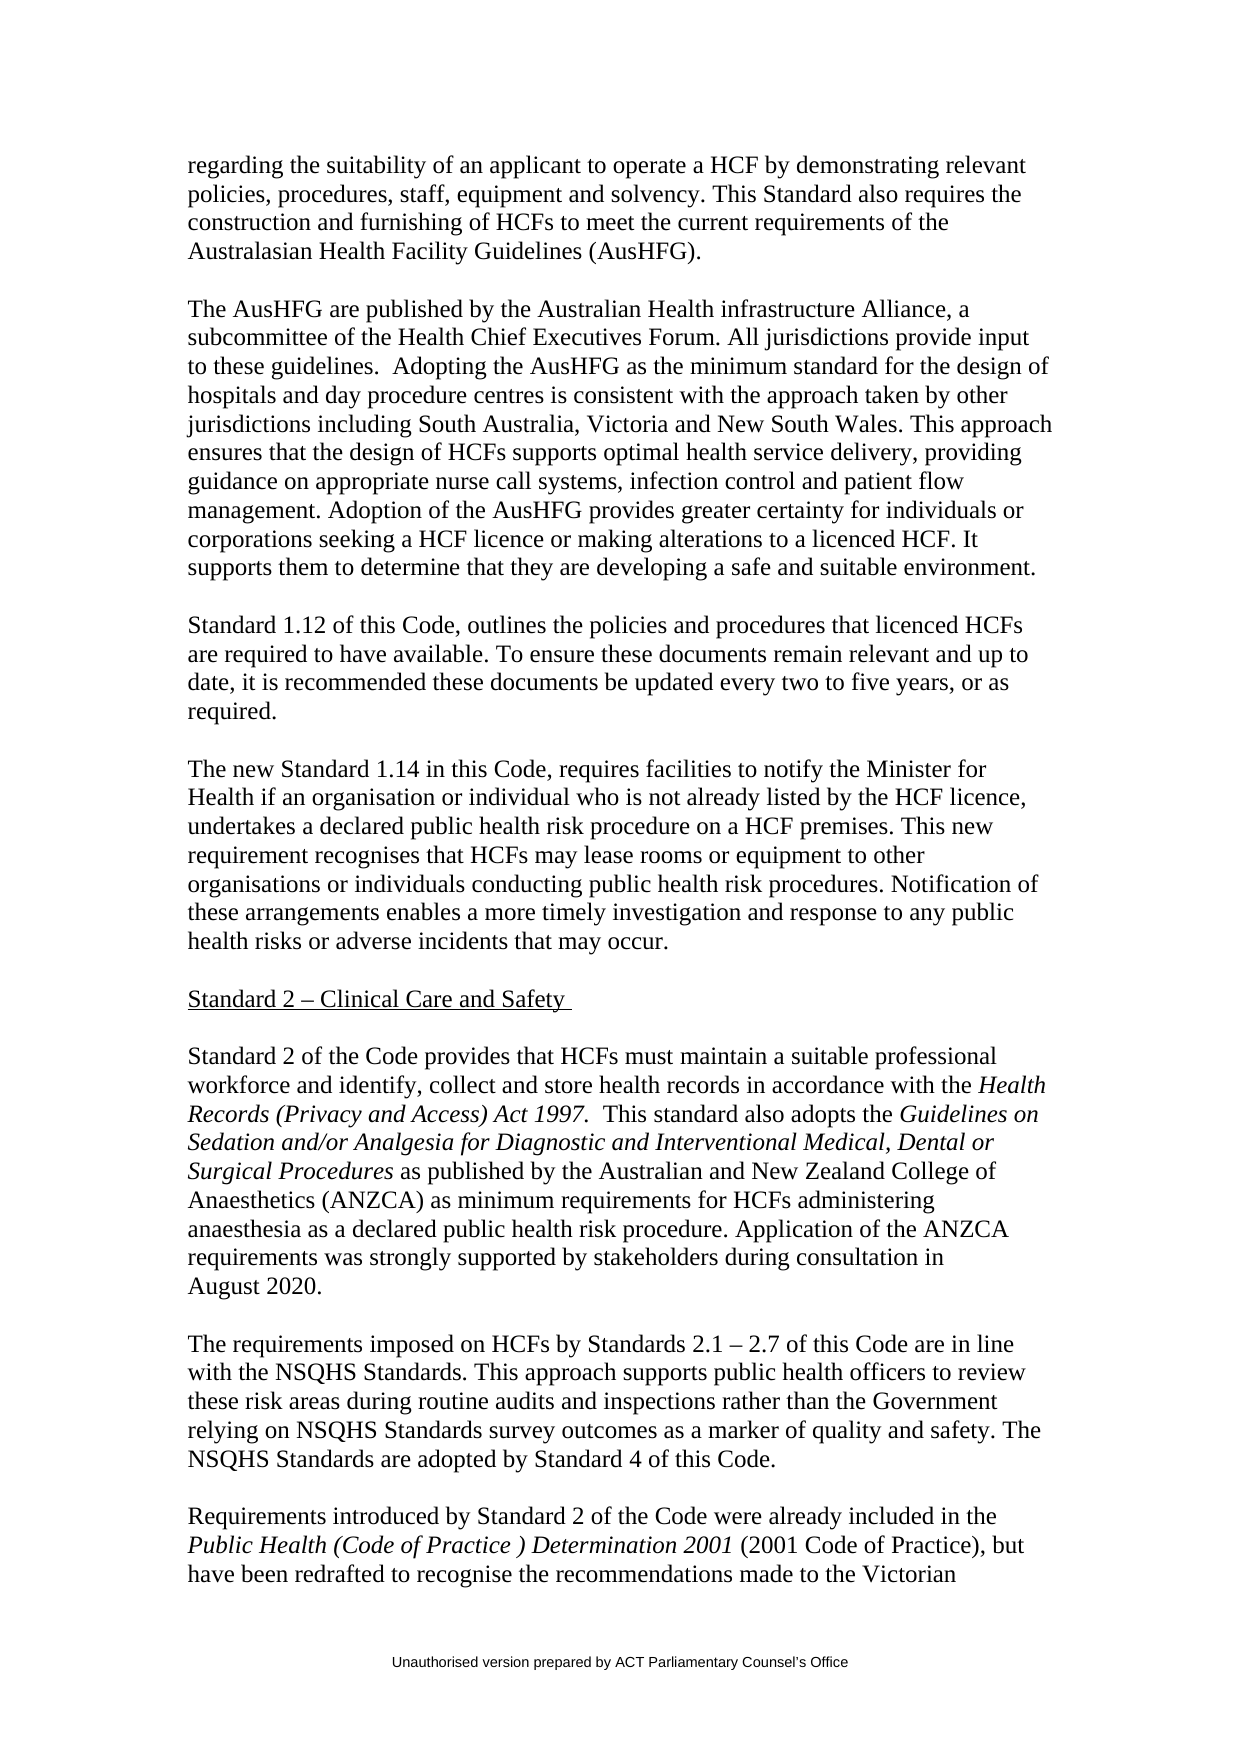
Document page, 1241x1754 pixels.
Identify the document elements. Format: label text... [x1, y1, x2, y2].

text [187, 1501, 1053, 1587]
text The AusHFG are published by the Australian Health infrastructure Alliance, a subcommittee of the Health Chief Executives Forum. All jurisdictions provide input to these guidelines. Adopting the AusHFG as the minimum standard for the design of hospitals and day procedure centres is consistent with the approach taken by other jurisdictions including South Australia, Victoria and New South Wales. This approach ensures that the design of HCFs supports optimal health service delivery, providing guidance on appropriate nurse call systems, infection control and patient flow management. Adoption of the AusHFG provides greater certainty for individuals or corporations seeking a HCF licence or making alterations to a licenced HCF. It supports them to determine that they are developing a safe and suitable environment. [187, 294, 1053, 581]
text Standard 2 – Clinical Care and Safety [187, 984, 1053, 1012]
text The requirements imposed on HCFs by Standards 2.1 – 2.7 of this Code are in line with the NSQHS Standards. This approach supports public health officers to review these risk areas during routine audits and inspections rather than the Government relying on NSQHS Standards survey outcomes as a marker of quality and safety. The NSQHS Standards are adopted by Standard 4 of this Code. [187, 1329, 1053, 1472]
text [187, 150, 1053, 265]
text Standard 2 of the Code provides that HCFs must maintain a suitable professional workforce and identify, collect and store health records in accordance with the Health Records (Privacy and Access) Act 1997. This standard also adopts the Guidelines on Sedation and/or Analgesia for Diagnostic and Interventional Medical, Dental or Surgical Procedures as published by the Australian and New Zealand College of Anaesthetics (ANZCA) as minimum requirements for HCFs administering anaesthesia as a declared public health risk procedure. Application of the ANZCA requirements was strongly supported by stakeholders during consultation in August 2020. [187, 1041, 1053, 1300]
text Standard 1.12 of this Code, outlines the policies and procedures that licenced HCFs are required to have available. To ensure these documents remain relevant and up to date, it is recommended these documents be updated every two to five years, or as required. [187, 610, 1053, 725]
text The new Standard 1.14 in this Code, requires facilities to notify the Minister for Health if an organisation or individual who is not already listed by the HCF licence, undertakes a declared public health risk procedure on a HCF premises. This new requirement recognises that HCFs may lease rooms or equipment to other organisations or individuals conducting public health risk procedures. Notification of these arrangements enables a more timely investigation and response to any public health risks or adverse incidents that may occur. [187, 754, 1053, 955]
